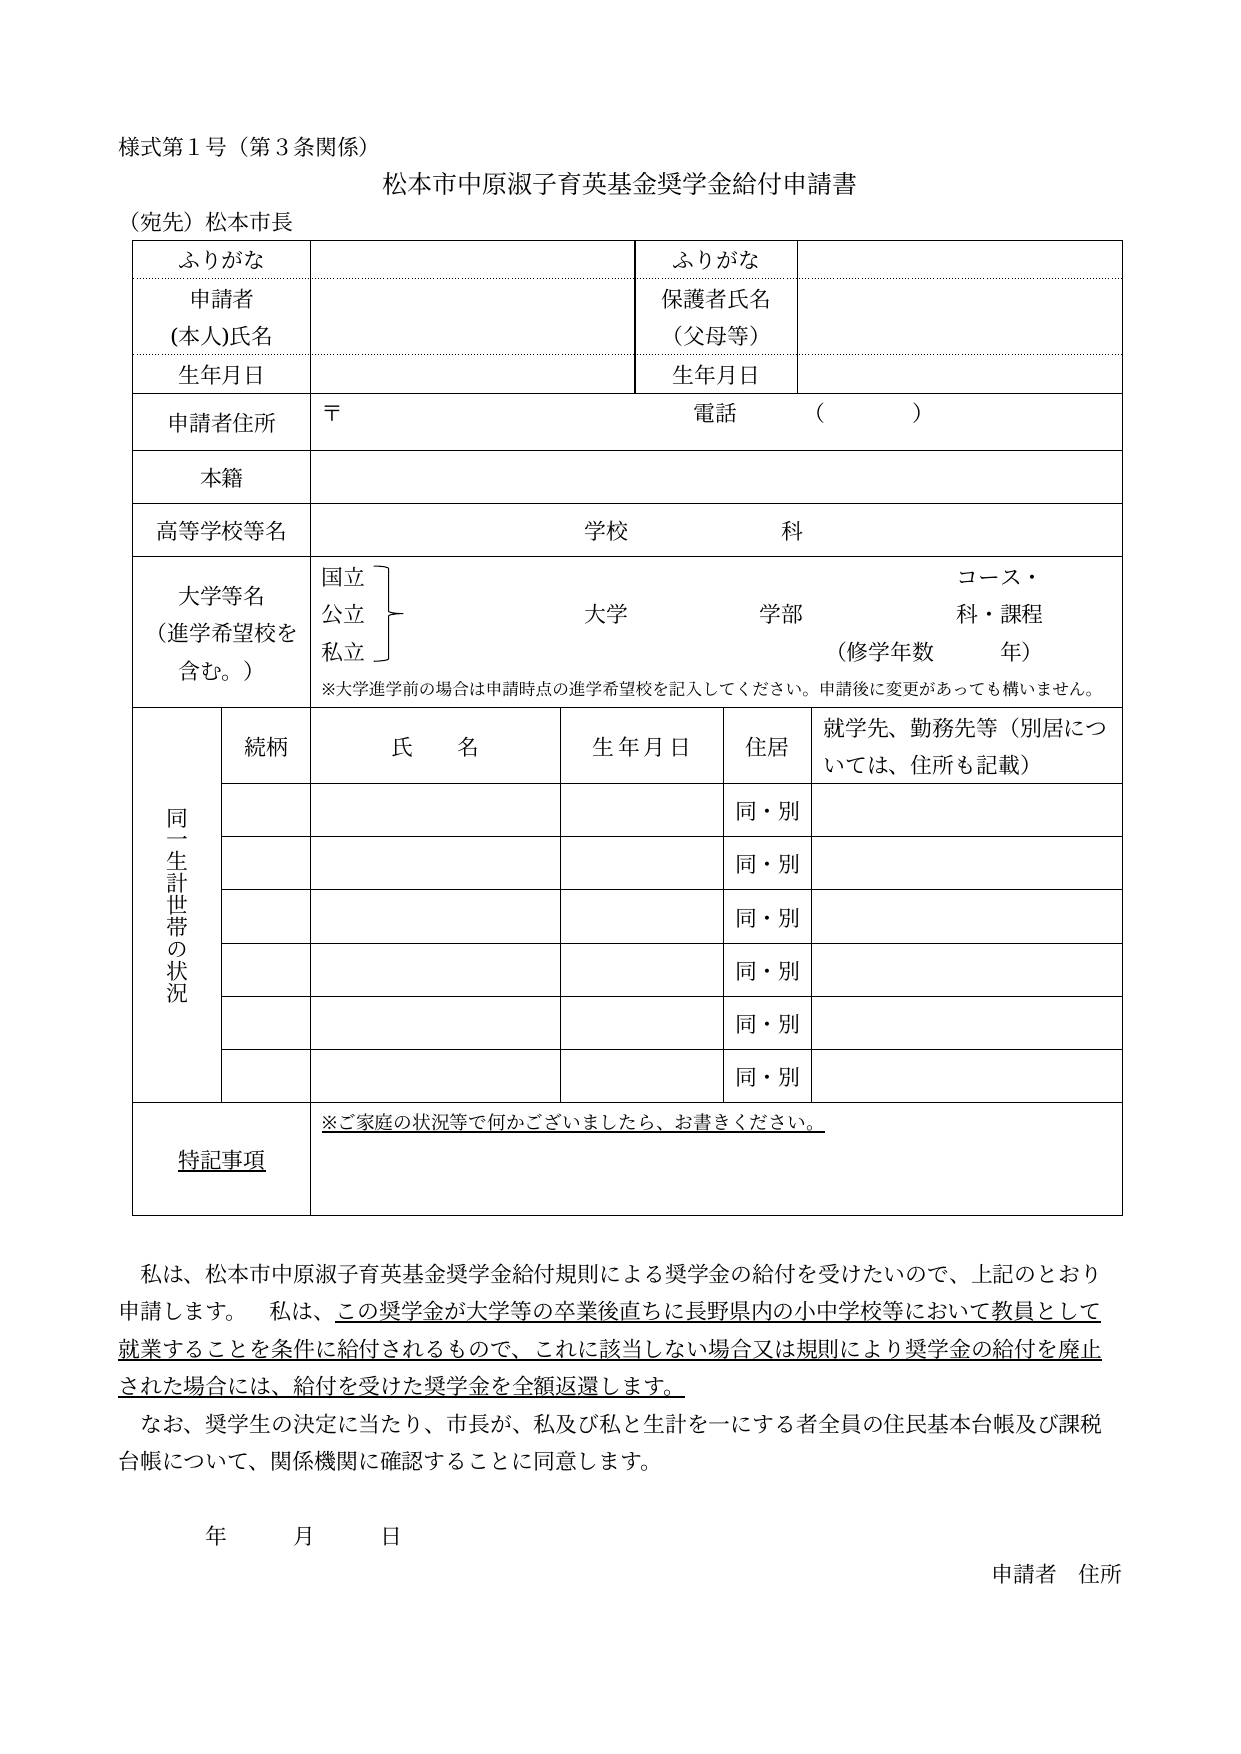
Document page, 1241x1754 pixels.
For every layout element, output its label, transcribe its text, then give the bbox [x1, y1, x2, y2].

table_cell 生年月日 [561, 708, 723, 783]
text 申請者 住所 [118, 1554, 1122, 1591]
text 松本市中原淑子育英基金奨学金給付申請書 [118, 164, 1122, 202]
table_cell [812, 997, 1122, 1049]
table_header [311, 241, 634, 278]
table_cell [798, 278, 1122, 354]
table_cell [222, 837, 310, 889]
table_cell [222, 890, 310, 942]
table_cell 同一生計世帯の状況 [133, 708, 221, 1102]
table_cell 本籍 [133, 451, 310, 503]
table_cell [812, 784, 1122, 836]
table_cell [311, 1050, 560, 1102]
table_cell [311, 890, 560, 942]
table_cell [311, 784, 560, 836]
table_cell [311, 278, 634, 354]
table_cell [222, 944, 310, 996]
table_cell [561, 1050, 723, 1102]
table_cell [561, 944, 723, 996]
table_cell [812, 1050, 1122, 1102]
table_cell [311, 451, 1122, 503]
table_cell [311, 944, 560, 996]
table_cell ※ご家庭の状況等で何かございましたら、お書きください。 [311, 1103, 1122, 1215]
table_cell 学校 科 [311, 504, 1122, 556]
table_cell [222, 1050, 310, 1102]
table_cell 同・別 [724, 997, 811, 1049]
table_cell 同・別 [724, 784, 811, 836]
table_cell 生年月日 [636, 354, 797, 393]
table_cell [311, 837, 560, 889]
table_cell [311, 997, 560, 1049]
table_cell [561, 784, 723, 836]
text 年 月 日 [118, 1516, 1122, 1554]
table_cell [311, 354, 634, 393]
table_cell 同・別 [724, 1050, 811, 1102]
table_cell 申請者住所 [133, 394, 310, 450]
table_cell [222, 997, 310, 1049]
table_header ふりがな [133, 241, 310, 278]
table_cell 特記事項 [133, 1103, 310, 1215]
table_cell 高等学校等名 [133, 504, 310, 556]
table_cell [812, 890, 1122, 942]
table_cell 大学等名 （進学希望校を含む。） [133, 557, 310, 707]
table_cell 申請者 (本人)氏名 [133, 278, 310, 354]
table_cell 生年月日 [133, 354, 310, 393]
table_cell 国立 コース・ 公立 大学 学部 科・課程 私立 （修学年数 年） ※大学進学前の場合は申請時点の進学希望校を記入してください。申請後に変更があっても構いません。 [311, 557, 1122, 707]
table_cell 氏 名 [311, 708, 560, 783]
text 様式第１号（第３条関係） [118, 127, 1122, 164]
table_cell 続柄 [222, 708, 310, 783]
table_cell [812, 837, 1122, 889]
text 私は、松本市中原淑子育英基金奨学金給付規則による奨学金の給付を受けたいので、上記のとおり申請します。 私は、この奨学金が大学等の卒業後直ちに長野県内の小中学校等において教員として就業することを条件に給付されるもので、これに該当しない場合又は規則により奨学金の給付を廃止された場合には、給付を受けた奨学金を全額返還します。 [118, 1254, 1122, 1404]
table_cell [561, 890, 723, 942]
table_header [798, 241, 1122, 278]
table_cell 同・別 [724, 837, 811, 889]
table_cell [561, 997, 723, 1049]
table_cell 保護者氏名（父母等） [636, 278, 797, 354]
table_cell 就学先、勤務先等（別居については、住所も記載） [812, 708, 1122, 783]
table_cell 〒 電話 （ ） [311, 394, 1122, 450]
text （宛先）松本市長 [118, 202, 1122, 239]
table_cell 住居 [724, 708, 811, 783]
table_cell [222, 784, 310, 836]
text なお、奨学生の決定に当たり、市長が、私及び私と生計を一にする者全員の住民基本台帳及び課税台帳について、関係機関に確認することに同意します。 [118, 1404, 1122, 1479]
table_cell 同・別 [724, 944, 811, 996]
table_cell 同・別 [724, 890, 811, 942]
table_cell [561, 837, 723, 889]
table_header ふりがな [636, 241, 797, 278]
table_cell [812, 944, 1122, 996]
table_cell [798, 354, 1122, 393]
